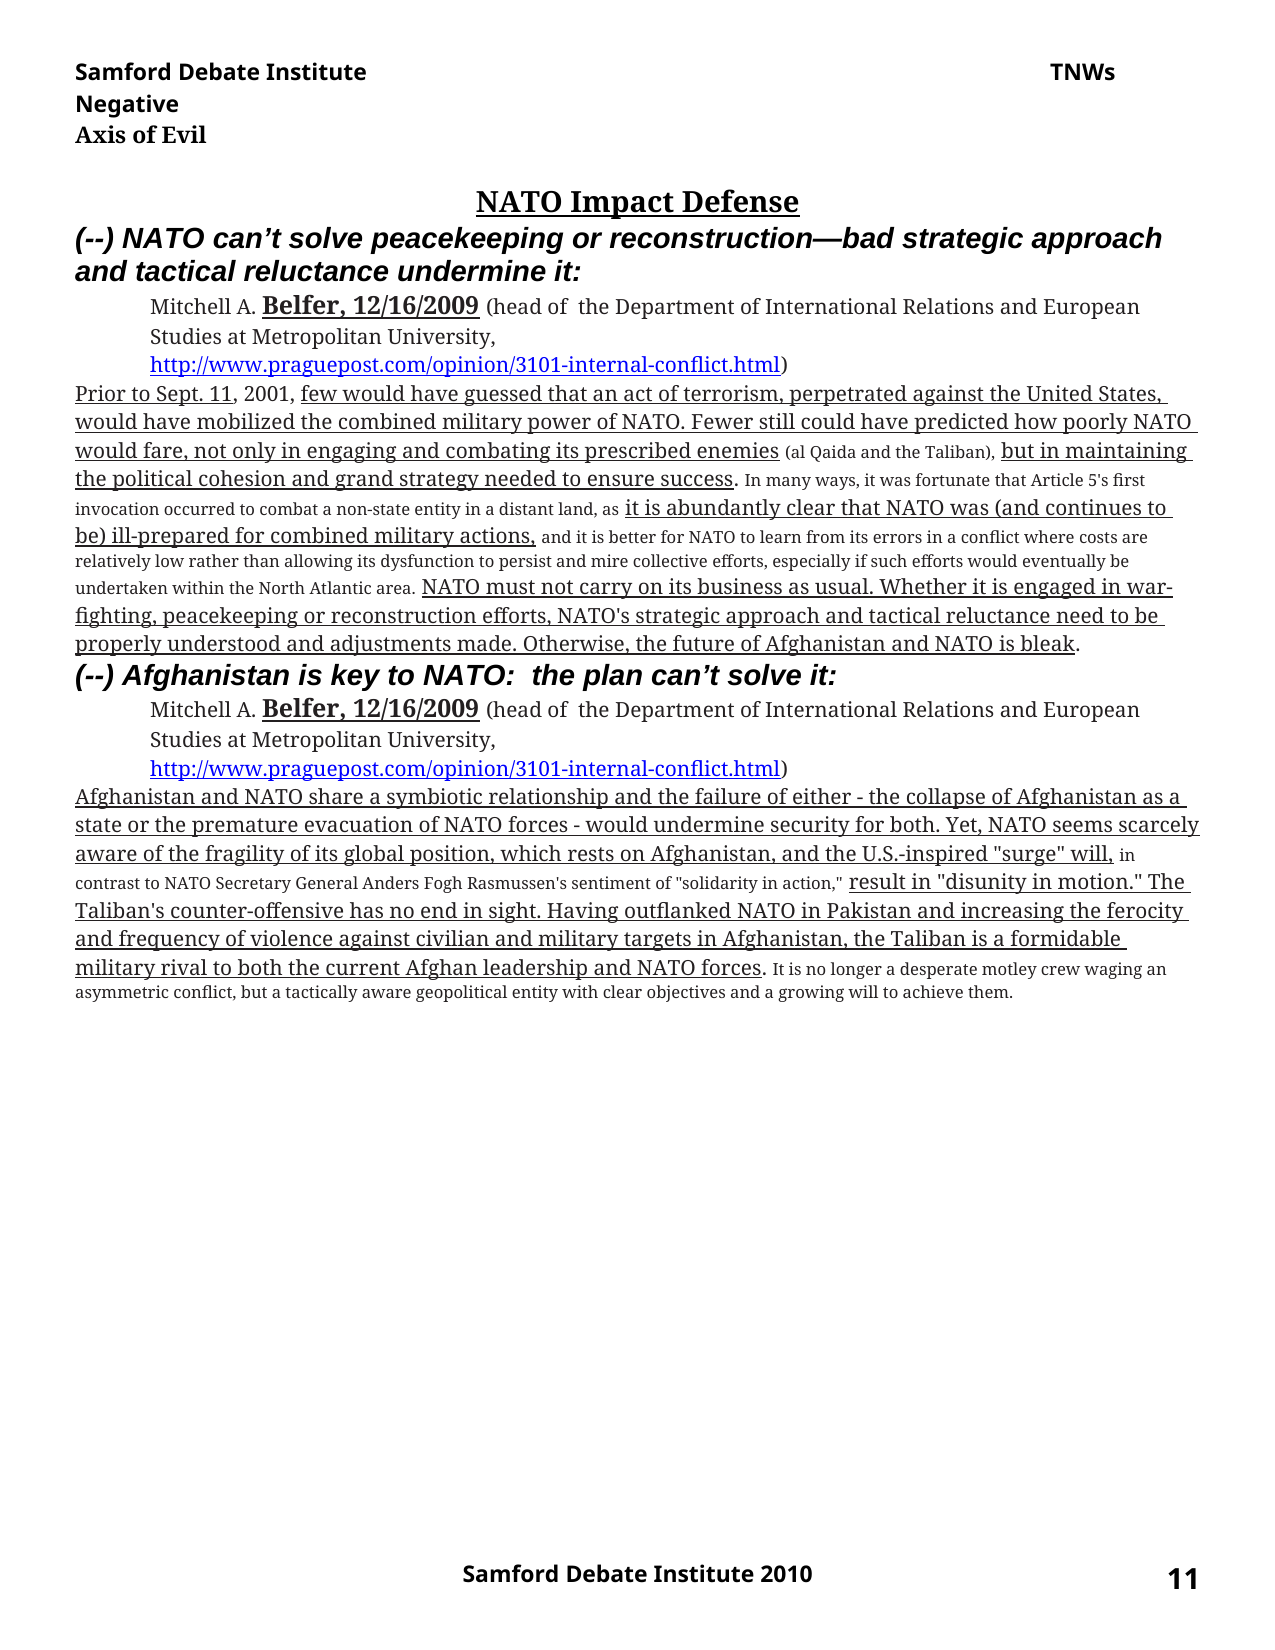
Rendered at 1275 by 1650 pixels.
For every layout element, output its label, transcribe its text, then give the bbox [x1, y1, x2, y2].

text Afghanistan and NATO share a symbiotic relationship and the failure of either - the collapse of Afghanistan as a state or the premature evacuation of NATO forces - would undermine security for both. Yet, NATO seems scarcely aware of the fragility of its global position, which rests on Afghanistan, and the U.S.-inspired "surge" will, in contrast to NATO Secretary General Anders Fogh Rasmussen's sentiment of "solidarity in action," result in "disunity in motion." The Taliban's counter-offensive has no end in sight. Having outflanked NATO in Pakistan and increasing the ferocity and frequency of violence against civilian and military targets in Afghanistan, the Taliban is a formidable military rival to both the current Afghan leadership and NATO forces. It is no longer a desperate motley crew waging an asymmetric conflict, but a tactically aware geopolitical entity with clear objectives and a growing will to achieve them. [75, 836, 1200, 1004]
subtitle (--) Afghanistan is key to NATO: the plan can’t solve it: [75, 658, 1200, 691]
text Prior to Sept. 11, 2001, few would have guessed that an act of terrorism, perpetrated against the United States, would have mobilized the combined military power of NATO. Fewer still could have predicted how poorly NATO would fare, not only in engaging and combating its prescribed enemies (al Qaida and the Taliban), but in maintaining the political cohesion and grand strategy needed to ensure success. In many ways, it was fortunate that Article 5's first invocation occurred to combat a non-state entity in a distant land, as it is abundantly clear that NATO was (and continues to be) ill-prepared for combined military actions, and it is better for NATO to learn from its errors in a conflict where costs are relatively low rather than allowing its dysfunction to persist and mire collective efforts, especially if such efforts would eventually be undertaken within the North Atlantic area. NATO must not carry on its business as usual. Whether it is engaged in war-fighting, peacekeeping or reconstruction efforts, NATO's strategic approach and tactical reluctance need to be properly understood and adjustments made. Otherwise, the future of Afghanistan and NATO is bleak. [75, 379, 1200, 658]
subtitle NATO Impact Defense [75, 181, 1200, 221]
text Mitchell A. Belfer, 12/16/2009 (head of the Department of International Relations and European Studies at Metropolitan University, [150, 691, 1200, 754]
text Afghanistan and NATO share a symbiotic relationship and the failure of either - the collapse of Afghanistan as a state or the premature evacuation of NATO forces - would undermine security for both. Yet, NATO seems scarcely aware of the fragility of its global position, which rests on Afghanistan, and the U.S.-inspired "surge" will, in contrast to NATO Secretary General Anders Fogh Rasmussen's sentiment of "solidarity in action," result in "disunity in motion." The Taliban's counter-offensive has no end in sight. Having outflanked NATO in Pakistan and increasing the ferocity and frequency of violence against civilian and military targets in Afghanistan, the Taliban is a formidable military rival to both the current Afghan leadership and NATO forces. It is no longer a desperate motley crew waging an asymmetric conflict, but a tactically aware geopolitical entity with clear objectives and a growing will to achieve them. [75, 782, 1200, 835]
text http://www.praguepost.com/opinion/3101-internal-conflict.html) [75, 754, 1200, 782]
text http://www.praguepost.com/opinion/3101-internal-conflict.html) [75, 351, 1200, 379]
subtitle (--) NATO can’t solve peacekeeping or reconstruction—bad strategic approach and tactical reluctance undermine it: [75, 221, 1200, 288]
text Mitchell A. Belfer, 12/16/2009 (head of the Department of International Relations and European Studies at Metropolitan University, [150, 288, 1200, 351]
